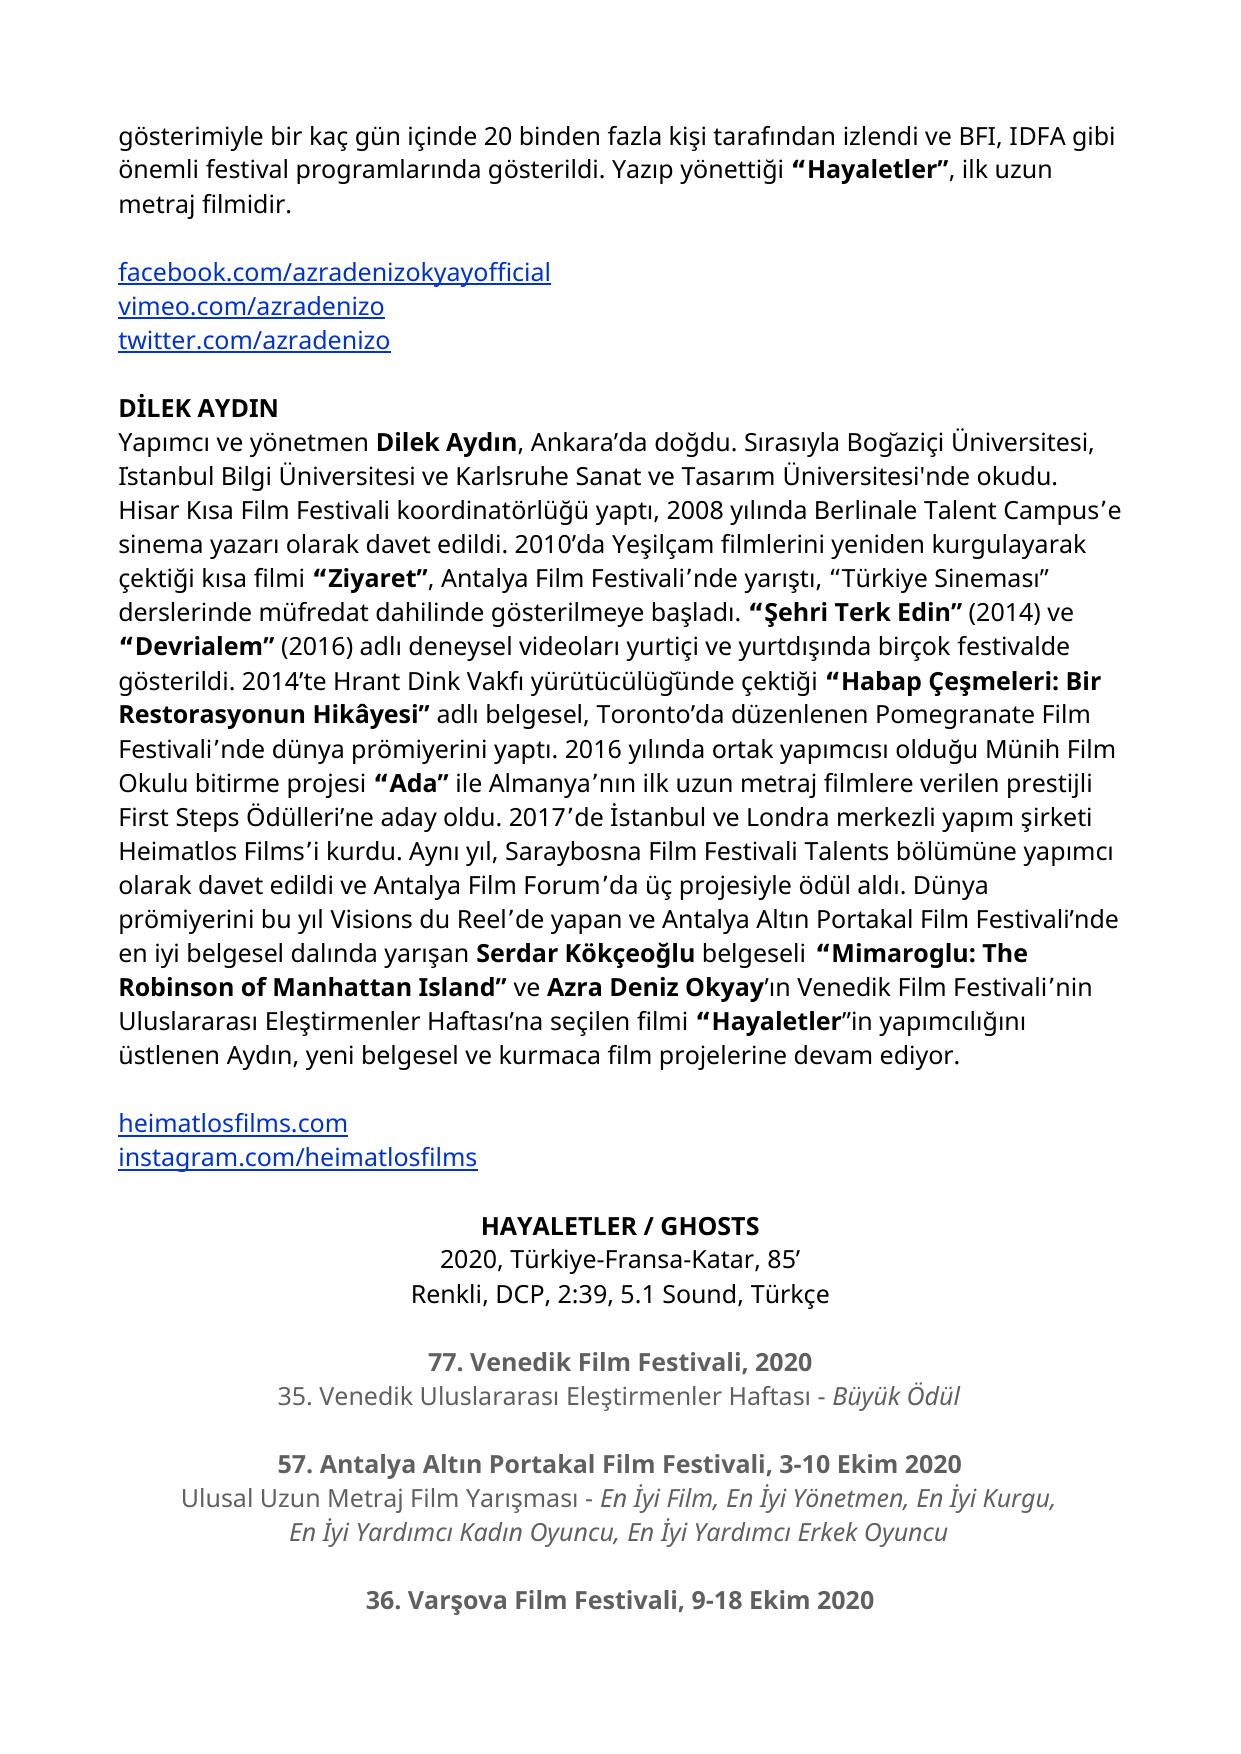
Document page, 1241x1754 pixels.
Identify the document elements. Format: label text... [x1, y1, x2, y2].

text vimeo.com/azradenizo [118, 288, 1122, 322]
text 35. Venedik Uluslararası Eleştirmenler Haftası - Büyük Ödül [118, 1378, 1122, 1412]
text 36. Varşova Film Festivali, 9-18 Ekim 2020 [118, 1583, 1122, 1617]
text Yapımcı ve yönetmen Dilek Aydın, Ankara’da doğdu. Sırasıyla Boğaziçi Üniversitesi, İstanbul Bilgi Üniversitesi ve Karlsruhe Sanat ve Tasarım Üniversitesi'nde okudu. Hisar Kısa Film Festivali koordinatörlüğü yaptı, 2008 yılında Berlinale Talent Campus’e sinema yazarı olarak davet edildi. 2010’da Yeşilçam filmlerini yeniden kurgulayarak çektiği kısa filmi “Ziyaret”, Antalya Film Festivali’nde yarıştı, “Türkiye Sineması” derslerinde müfredat dahilinde gösterilmeye başladı. “Şehri Terk Edin” (2014) ve “Devrialem” (2016) adlı deneysel videoları yurtiçi ve yurtdışında birçok festivalde gösterildi. 2014’te Hrant Dink Vakfı yürütücülüğünde çektiği “Habap Çeşmeleri: Bir Restorasyonun Hikâyesi” adlı belgesel, Toronto’da düzenlenen Pomegranate Film Festivali’nde dünya prömiyerini yaptı. 2016 yılında ortak yapımcısı olduğu Münih Film Okulu bitirme projesi “Ada” ile Almanya’nın ilk uzun metraj filmlere verilen prestijli First Steps Ödülleri’ne aday oldu. 2017’de İstanbul ve Londra merkezli yapım şirketi Heimatlos Films’i kurdu. Aynı yıl, Saraybosna Film Festivali Talents bölümüne yapımcı olarak davet edildi ve Antalya Film Forum’da üç projesiyle ödül aldı. Dünya prömiyerini bu yıl Visions du Reel’de yapan ve Antalya Altın Portakal Film Festivali’nde en iyi belgesel dalında yarışan Serdar Kökçeoğlu belgeseli “Mimaroglu: The Robinson of Manhattan Island” ve Azra Deniz Okyay’ın Venedik Film Festivali’nin Uluslararası Eleştirmenler Haftası’na seçilen filmi “Hayaletler”in yapımcılığını üstlenen Aydın, yeni belgesel ve kurmaca film projelerine devam ediyor. [118, 425, 1122, 1072]
text facebook.com/azradenizokyayofficial [118, 254, 1122, 288]
text twitter.com/azradenizo [118, 322, 1122, 357]
text Renkli, DCP, 2:39, 5.1 Sound, Türkçe [118, 1276, 1122, 1310]
text 2020, Türkiye-Fransa-Katar, 85’ [118, 1242, 1122, 1276]
text En İyi Yardımcı Kadın Oyuncu, En İyi Yardımcı Erkek Oyuncu [118, 1515, 1122, 1549]
text instagram.com/heimatlosfilms [118, 1140, 1122, 1174]
text 57. Antalya Altın Portakal Film Festivali, 3-10 Ekim 2020 [118, 1447, 1122, 1481]
text 77. Venedik Film Festivali, 2020 [118, 1344, 1122, 1378]
text DİLEK AYDIN [118, 391, 1122, 425]
text Ulusal Uzun Metraj Film Yarışması - En İyi Film, En İyi Yönetmen, En İyi Kurgu, [118, 1481, 1122, 1515]
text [118, 118, 1122, 220]
text heimatlosfilms.com [118, 1106, 1122, 1140]
text HAYALETLER / GHOSTS [118, 1208, 1122, 1242]
